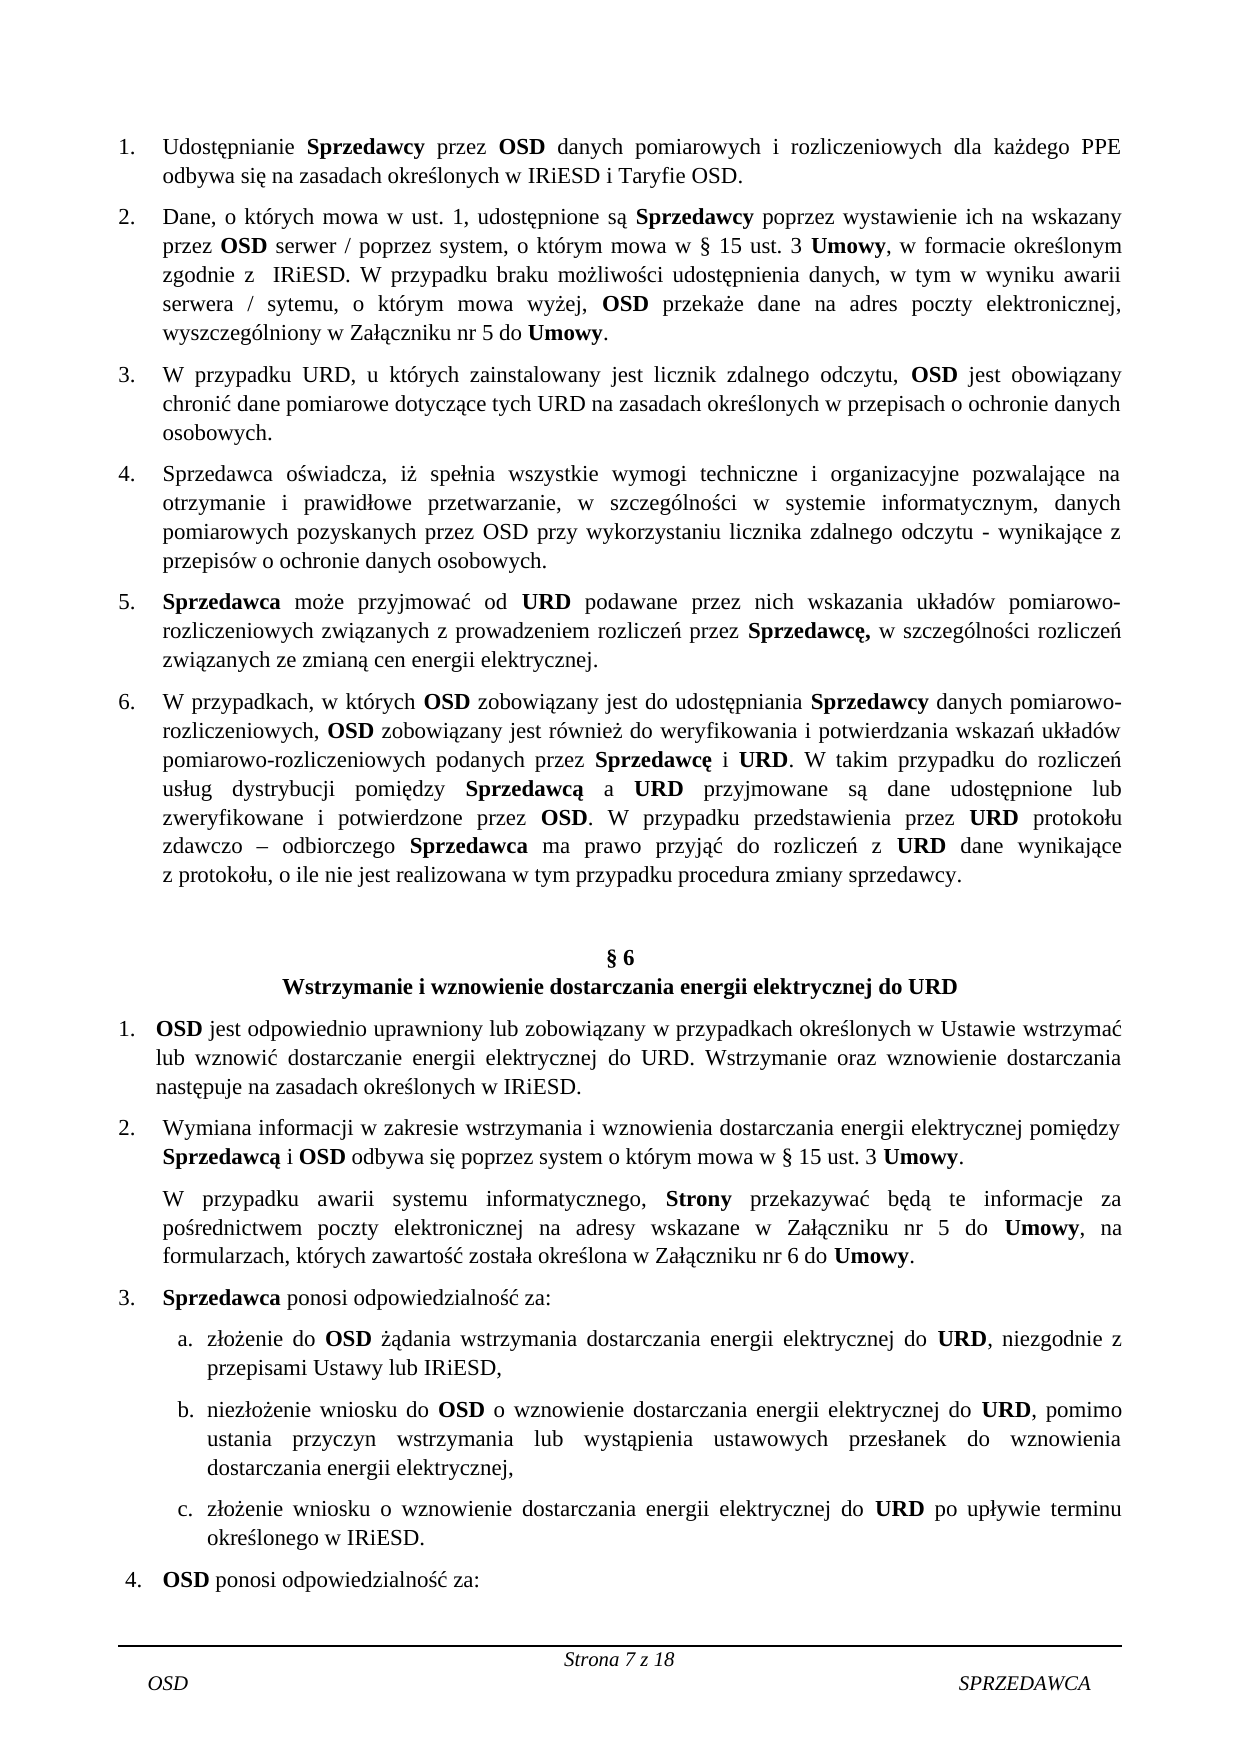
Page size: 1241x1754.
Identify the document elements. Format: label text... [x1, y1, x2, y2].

list Dane, o których mowa w ust. 1, udostępnione są Sprzedawcy poprzez wystawienie ich na wskazany przez OSD serwer / poprzez system, o którym mowa w § 15 ust. 3 Umowy, w formacie określonym zgodnie z IRiESD. W przypadku braku możliwości udostępnienia danych, w tym w wyniku awarii serwera / sytemu, o którym mowa wyżej, OSD przekaże dane na adres poczty elektronicznej, wyszczególniony w Załączniku nr 5 do Umowy. [118, 203, 1122, 346]
text § 6 [118, 944, 1122, 971]
list OSD ponosi odpowiedzialność za: [125, 1566, 1122, 1592]
text W przypadku awarii systemu informatycznego, Strony przekazywać będą te informacje za pośrednictwem poczty elektronicznej na adresy wskazane w Załączniku nr 5 do Umowy, na formularzach, których zawartość została określona w Załączniku nr 6 do Umowy. [162, 1184, 1122, 1269]
list Sprzedawca ponosi odpowiedzialność za: [118, 1284, 1122, 1310]
list niezłożenie wniosku do OSD o wznowienie dostarczania energii elektrycznej do URD, pomimo ustania przyczyn wstrzymania lub wystąpienia ustawowych przesłanek do wznowienia dostarczania energii elektrycznej, [177, 1396, 1122, 1480]
list Udostępnianie Sprzedawcy przez OSD danych pomiarowych i rozliczeniowych dla każdego PPE odbywa się na zasadach określonych w IRiESD i Taryfie OSD. [118, 133, 1122, 188]
text Wstrzymanie i wznowienie dostarczania energii elektrycznej do URD [118, 973, 1122, 1000]
list Wymiana informacji w zakresie wstrzymania i wznowienia dostarczania energii elektrycznej pomiędzy Sprzedawcą i OSD odbywa się poprzez system o którym mowa w § 15 ust. 3 Umowy. [118, 1114, 1122, 1169]
list OSD jest odpowiednio uprawniony lub zobowiązany w przypadkach określonych w Ustawie wstrzymać lub wznowić dostarczanie energii elektrycznej do URD. Wstrzymanie oraz wznowienie dostarczania następuje na zasadach określonych w IRiESD. [118, 1015, 1122, 1099]
list W przypadkach, w których OSD zobowiązany jest do udostępniania Sprzedawcy danych pomiarowo-rozliczeniowych, OSD zobowiązany jest również do weryfikowania i potwierdzania wskazań układów pomiarowo-rozliczeniowych podanych przez Sprzedawcę i URD. W takim przypadku do rozliczeń usług dystrybucji pomiędzy Sprzedawcą a URD przyjmowane są dane udostępnione lub zweryfikowane i potwierdzone przez OSD. W przypadku przedstawienia przez URD protokołu zdawczo – odbiorczego Sprzedawca ma prawo przyjąć do rozliczeń z URD dane wynikające z protokołu, o ile nie jest realizowana w tym przypadku procedura zmiany sprzedawcy. [118, 688, 1122, 888]
list złożenie wniosku o wznowienie dostarczania energii elektrycznej do URD po upływie terminu określonego w IRiESD. [177, 1495, 1122, 1551]
list złożenie do OSD żądania wstrzymania dostarczania energii elektrycznej do URD, niezgodnie z przepisami Ustawy lub IRiESD, [177, 1325, 1122, 1381]
list Sprzedawca oświadcza, iż spełnia wszystkie wymogi techniczne i organizacyjne pozwalające na otrzymanie i prawidłowe przetwarzanie, w szczególności w systemie informatycznym, danych pomiarowych pozyskanych przez OSD przy wykorzystaniu licznika zdalnego odczytu - wynikające z przepisów o ochronie danych osobowych. [118, 460, 1122, 573]
list W przypadku URD, u których zainstalowany jest licznik zdalnego odczytu, OSD jest obowiązany chronić dane pomiarowe dotyczące tych URD na zasadach określonych w przepisach o ochronie danych osobowych. [118, 361, 1122, 445]
list Sprzedawca może przyjmować od URD podawane przez nich wskazania układów pomiarowo-rozliczeniowych związanych z prowadzeniem rozliczeń przez Sprzedawcę, w szczególności rozliczeń związanych ze zmianą cen energii elektrycznej. [118, 588, 1122, 673]
